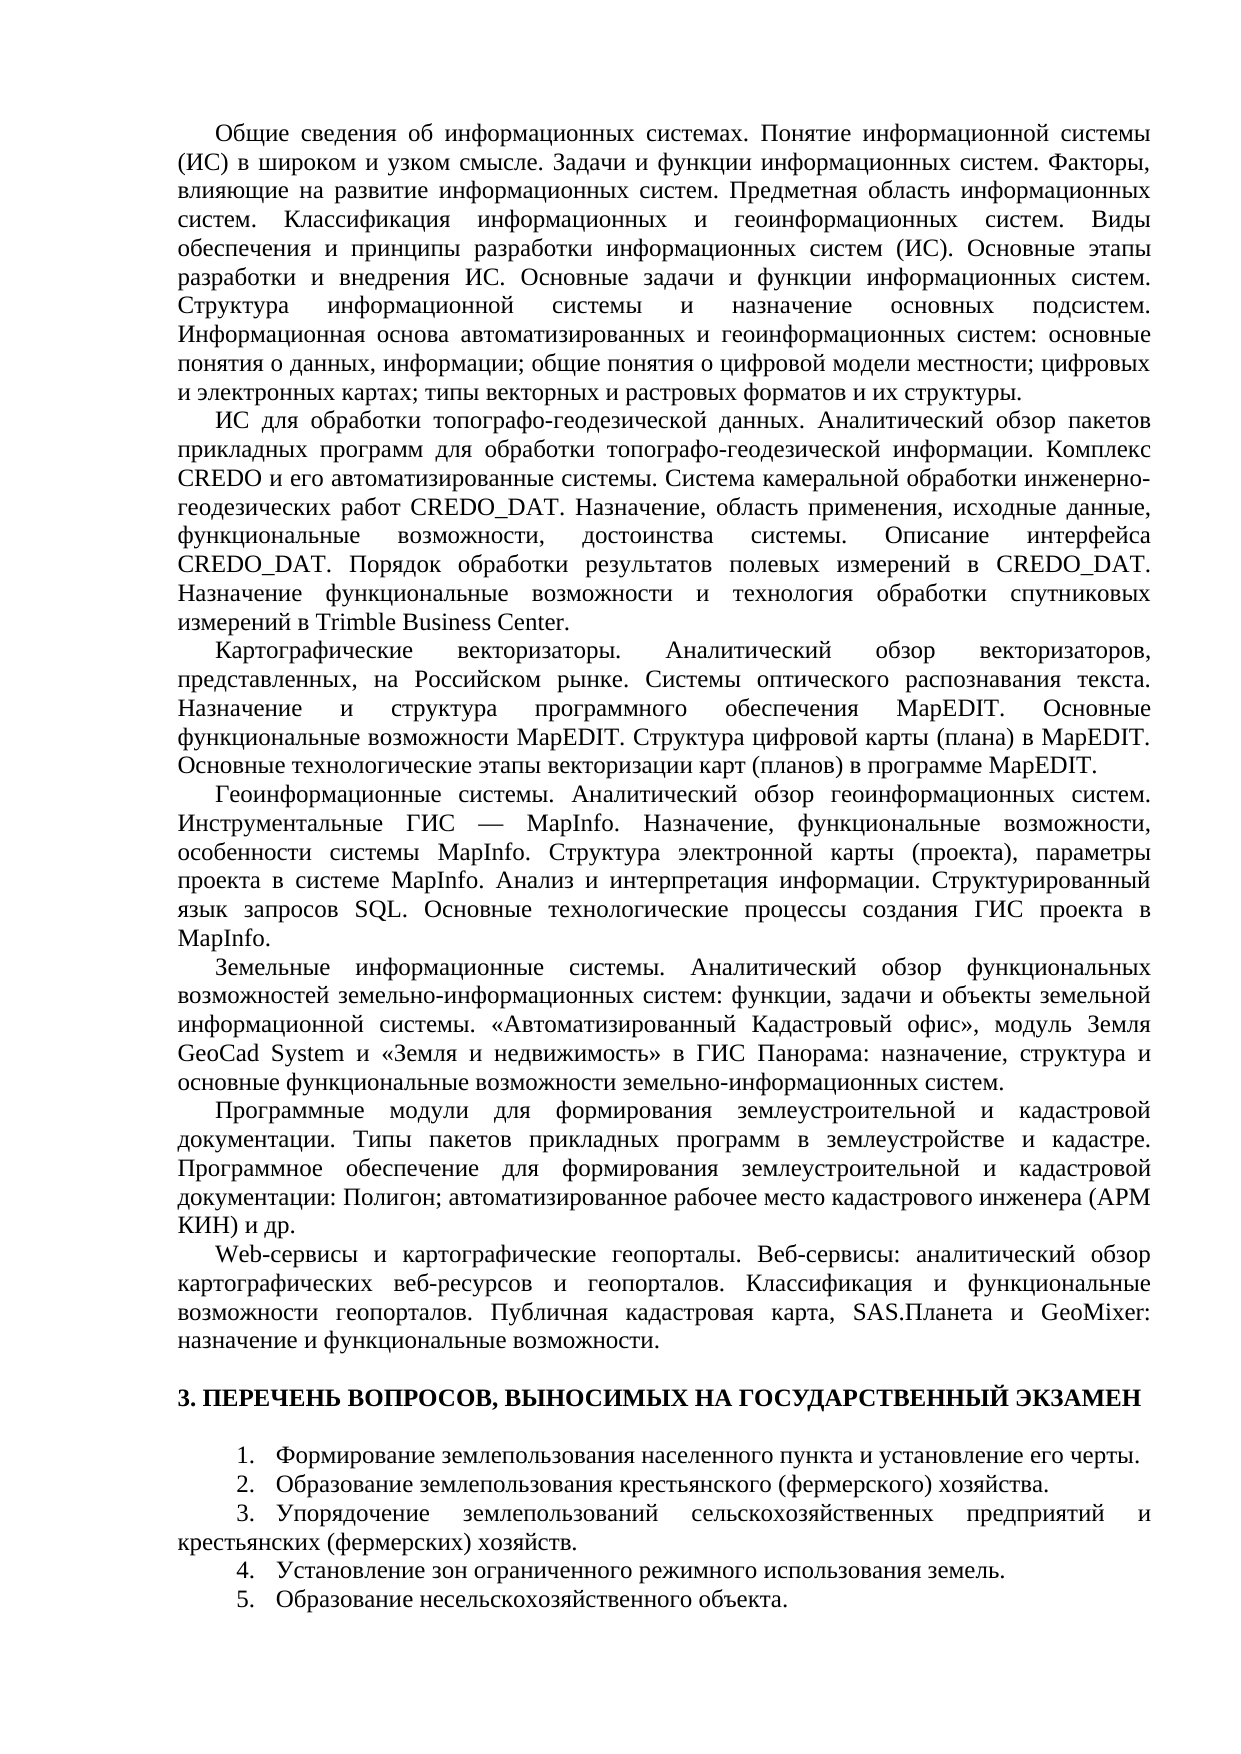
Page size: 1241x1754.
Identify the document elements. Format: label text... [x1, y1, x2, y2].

list Упорядочение землепользований сельскохозяйственных предприятий и крестьянских (фермерских) хозяйств. [177, 1498, 1152, 1556]
text Геоинформационные системы. Аналитический обзор геоинформационных систем. Инструментальные ГИС — MapInfo. Назначение, функциональные возможности, особенности системы MapInfo. Структура электронной карты (проекта), параметры проекта в системе MapInfo. Анализ и интерпретация информации. Структурированный язык запросов SQL. Основные технологические процессы создания ГИС проекта в MapInfo. [177, 779, 1152, 952]
list Образование землепользования крестьянского (фермерского) хозяйства. [177, 1469, 1152, 1498]
list Формирование землепользования населенного пункта и установление его черты. [177, 1441, 1152, 1469]
text ИС для обработки топографо-геодезической данных. Аналитический обзор пакетов прикладных программ для обработки топографо-геодезической информации. Комплекс CREDO и его автоматизированные системы. Система камеральной обработки инженерно-геодезических работ CREDO_DAT. Назначение, область применения, исходные данные, функциональные возможности, достоинства системы. Описание интерфейса CREDO_DAT. Порядок обработки результатов полевых измерений в CREDO_DAT. Назначение функциональные возможности и технология обработки спутниковых измерений в Trimble Business Center. [177, 406, 1152, 636]
list Установление зон ограниченного режимного использования земель. [177, 1556, 1152, 1584]
text Программные модули для формирования землеустроительной и кадастровой документации. Типы пакетов прикладных программ в землеустройстве и кадастре. Программное обеспечение для формирования землеустроительной и кадастровой документации: Полигон; автоматизированное рабочее место кадастрового инженера (АРМ КИН) и др. [177, 1096, 1152, 1239]
text 3. ПЕРЕЧЕНЬ ВОПРОСОВ, ВЫНОСИМЫХ НА ГОСУДАРСТВЕННЫЙ ЭКЗАМЕН [177, 1383, 1152, 1412]
text Картографические векторизаторы. Аналитический обзор векторизаторов, представленных, на Российском рынке. Системы оптического распознавания текста. Назначение и структура программного обеспечения MapEDIT. Основные функциональные возможности MapEDIT. Структура цифровой карты (плана) в MapEDIT. Основные технологические этапы векторизации карт (планов) в программе MapEDIT. [177, 636, 1152, 779]
text Web-сервисы и картографические геопорталы. Веб-сервисы: аналитический обзор картографических веб-ресурсов и геопорталов. Классификация и функциональные возможности геопорталов. Публичная кадастровая карта, SAS.Планета и GeoMixer: назначение и функциональные возможности. [177, 1239, 1152, 1354]
text Земельные информационные системы. Аналитический обзор функциональных возможностей земельно-информационных систем: функции, задачи и объекты земельной информационной системы. «Автоматизированный Кадастровый офис», модуль Земля GeoCad System и «Земля и недвижимость» в ГИС Панорама: назначение, структура и основные функциональные возможности земельно-информационных систем. [177, 952, 1152, 1096]
text Общие сведения об информационных системах. Понятие информационной системы (ИС) в широком и узком смысле. Задачи и функции информационных систем. Факторы, влияющие на развитие информационных систем. Предметная область информационных систем. Классификация информационных и геоинформационных систем. Виды обеспечения и принципы разработки информационных систем (ИС). Основные этапы разработки и внедрения ИС. Основные задачи и функции информационных систем. Структура информационной системы и назначение основных подсистем. Информационная основа автоматизированных и геоинформационных систем: основные понятия о данных, информации; общие понятия о цифровой модели местности; цифровых и электронных картах; типы векторных и растровых форматов и их структуры. [177, 118, 1152, 406]
list Образование несельскохозяйственного объекта. [177, 1584, 1152, 1613]
